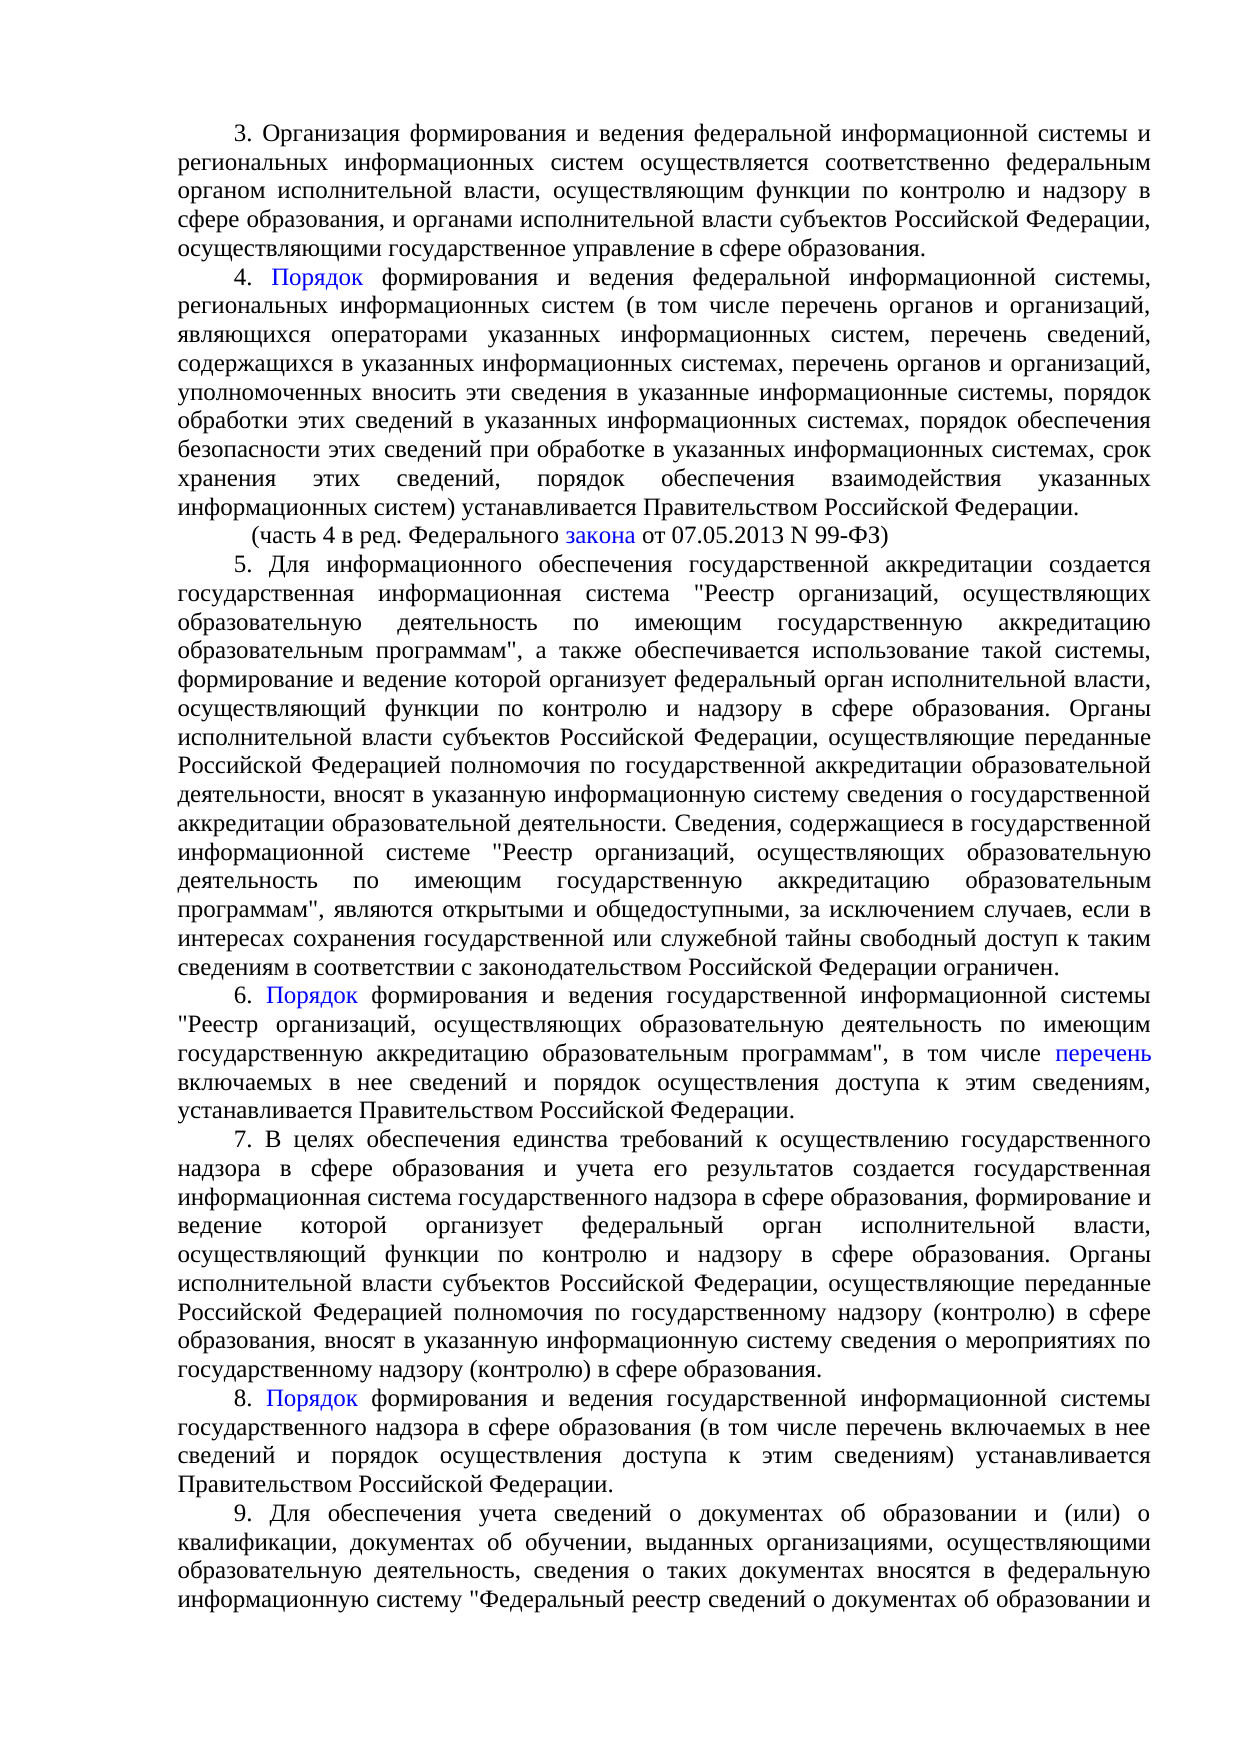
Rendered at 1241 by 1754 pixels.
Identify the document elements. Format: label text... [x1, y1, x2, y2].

text 7. В целях обеспечения единства требований к осуществлению государственного надзора в сфере образования и учета его результатов создается государственная информационная система государственного надзора в сфере образования, формирование и ведение которой организует федеральный орган исполнительной власти, осуществляющий функции по контролю и надзору в сфере образования. Органы исполнительной власти субъектов Российской Федерации, осуществляющие переданные Российской Федерацией полномочия по государственному надзору (контролю) в сфере образования, вносят в указанную информационную систему сведения о мероприятиях по государственному надзору (контролю) в сфере образования. [177, 1124, 1152, 1383]
text (часть 4 в ред. Федерального закона от 07.05.2013 N 99-ФЗ) [177, 521, 1152, 549]
text 4. Порядок формирования и ведения федеральной информационной системы, региональных информационных систем (в том числе перечень органов и организаций, являющихся операторами указанных информационных систем, перечень сведений, содержащихся в указанных информационных системах, перечень органов и организаций, уполномоченных вносить эти сведения в указанные информационные системы, порядок обработки этих сведений в указанных информационных системах, порядок обеспечения безопасности этих сведений при обработке в указанных информационных системах, срок хранения этих сведений, порядок обеспечения взаимодействия указанных информационных систем) устанавливается Правительством Российской Федерации. [177, 262, 1152, 521]
text 5. Для информационного обеспечения государственной аккредитации создается государственная информационная система "Реестр организаций, осуществляющих образовательную деятельность по имеющим государственную аккредитацию образовательным программам", а также обеспечивается использование такой системы, формирование и ведение которой организует федеральный орган исполнительной власти, осуществляющий функции по контролю и надзору в сфере образования. Органы исполнительной власти субъектов Российской Федерации, осуществляющие переданные Российской Федерацией полномочия по государственной аккредитации образовательной деятельности, вносят в указанную информационную систему сведения о государственной аккредитации образовательной деятельности. Сведения, содержащиеся в государственной информационной системе "Реестр организаций, осуществляющих образовательную деятельность по имеющим государственную аккредитацию образовательным программам", являются открытыми и общедоступными, за исключением случаев, если в интересах сохранения государственной или служебной тайны свободный доступ к таким сведениям в соответствии с законодательством Российской Федерации ограничен. [177, 549, 1152, 981]
text 8. Порядок формирования и ведения государственной информационной системы государственного надзора в сфере образования (в том числе перечень включаемых в нее сведений и порядок осуществления доступа к этим сведениям) устанавливается Правительством Российской Федерации. [177, 1383, 1152, 1498]
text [177, 1498, 1152, 1613]
text 3. Организация формирования и ведения федеральной информационной системы и региональных информационных систем осуществляется соответственно федеральным органом исполнительной власти, осуществляющим функции по контролю и надзору в сфере образования, и органами исполнительной власти субъектов Российской Федерации, осуществляющими государственное управление в сфере образования. [177, 118, 1152, 262]
text 6. Порядок формирования и ведения государственной информационной системы "Реестр организаций, осуществляющих образовательную деятельность по имеющим государственную аккредитацию образовательным программам", в том числе перечень включаемых в нее сведений и порядок осуществления доступа к этим сведениям, устанавливается Правительством Российской Федерации. [177, 981, 1152, 1124]
